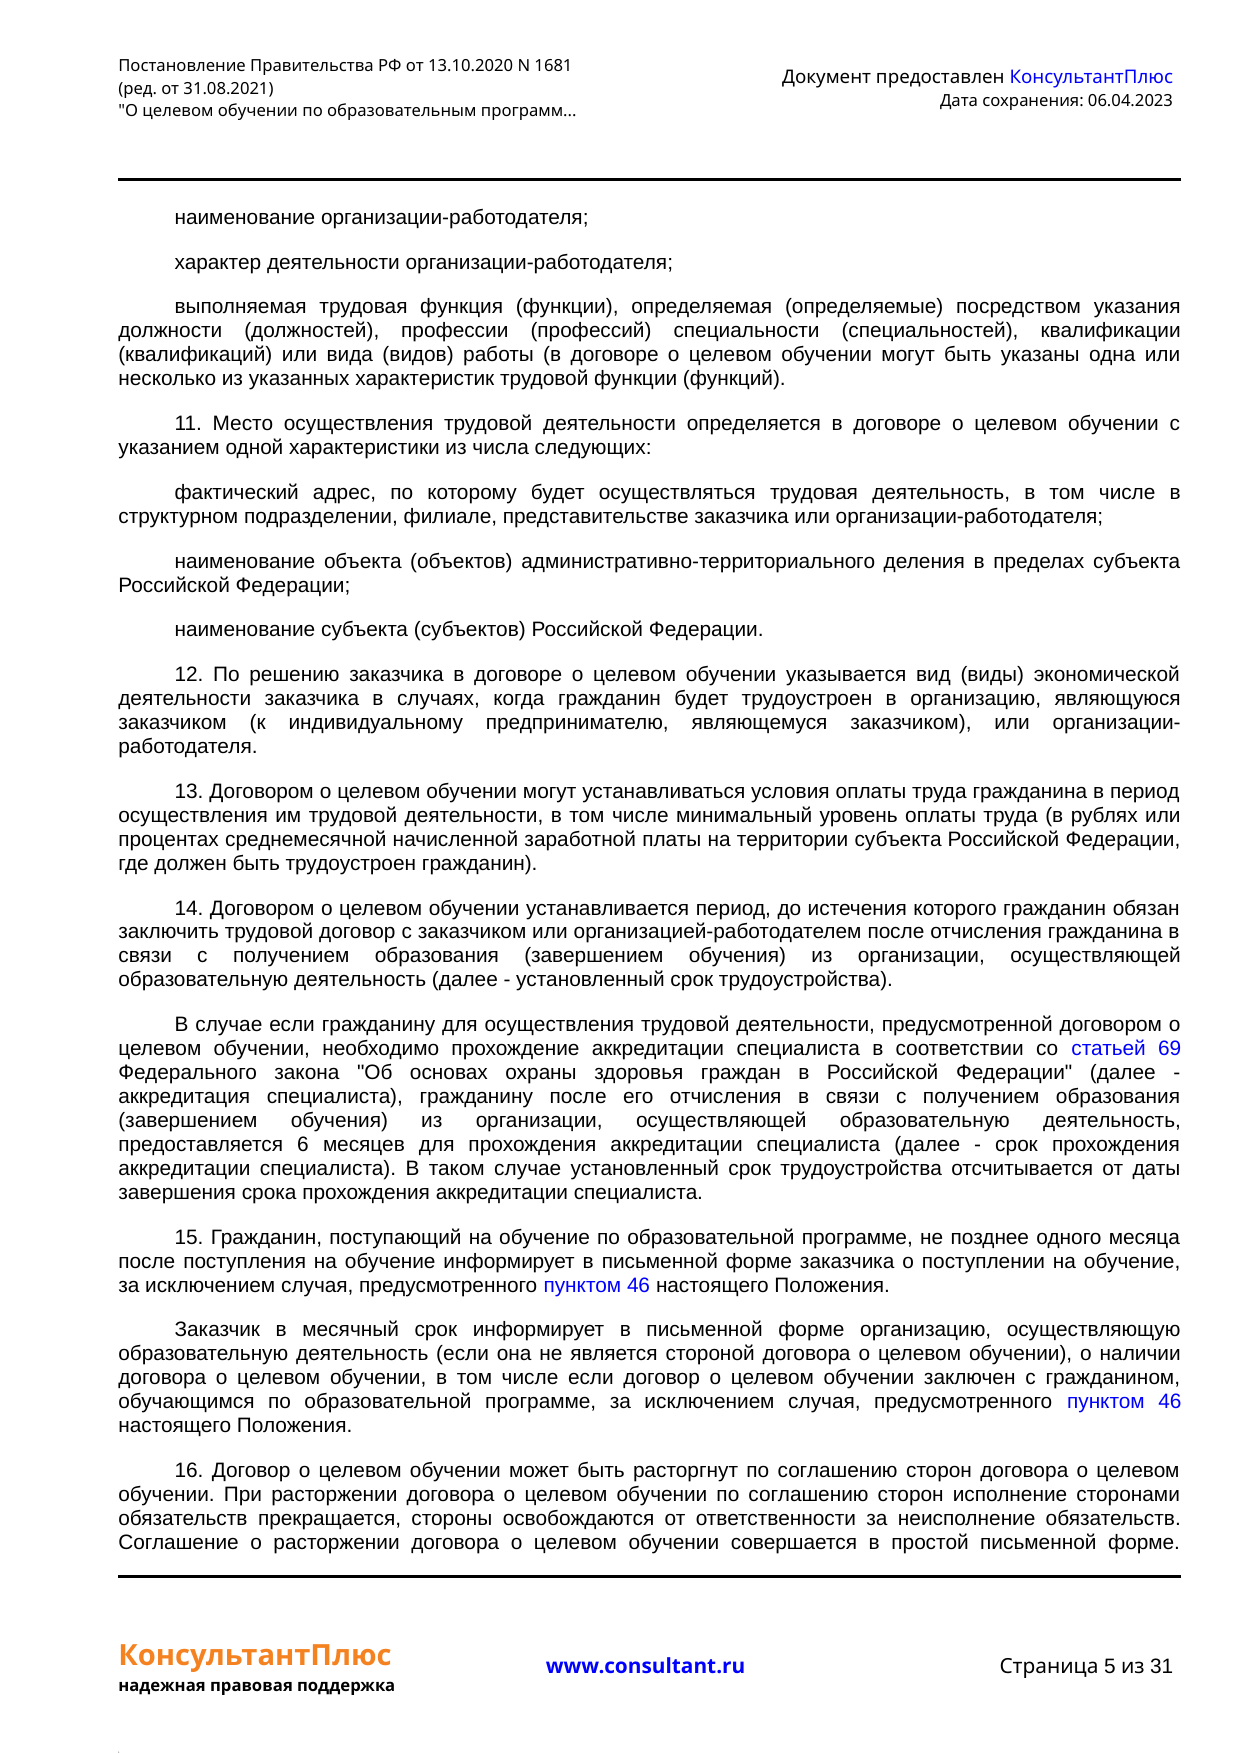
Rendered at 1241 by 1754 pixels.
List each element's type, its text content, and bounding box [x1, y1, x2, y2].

text 15. Гражданин, поступающий на обучение по образовательной программе, не позднее одного месяца после поступления на обучение информирует в письменной форме заказчика о поступлении на обучение, за исключением случая, предусмотренного пунктом 46 настоящего Положения. [118, 1224, 1181, 1296]
text наименование объекта (объектов) административно-территориального деления в пределах субъекта Российской Федерации; [118, 548, 1181, 596]
text Заказчик в месячный срок информирует в письменной форме организацию, осуществляющую образовательную деятельность (если она не является стороной договора о целевом обучении), о наличии договора о целевом обучении, в том числе если договор о целевом обучении заключен с гражданином, обучающимся по образовательной программе, за исключением случая, предусмотренного пунктом 46 настоящего Положения. [118, 1317, 1181, 1437]
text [118, 1458, 1181, 1554]
text фактический адрес, по которому будет осуществляться трудовая деятельность, в том числе в структурном подразделении, филиале, представительстве заказчика или организации-работодателя; [118, 480, 1181, 528]
text 14. Договором о целевом обучении устанавливается период, до истечения которого гражданин обязан заключить трудовой договор с заказчиком или организацией-работодателем после отчисления гражданина в связи с получением образования (завершением обучения) из организации, осуществляющей образовательную деятельность (далее - установленный срок трудоустройства). [118, 895, 1181, 991]
text 12. По решению заказчика в договоре о целевом обучении указывается вид (виды) экономической деятельности заказчика в случаях, когда гражданин будет трудоустроен в организацию, являющуюся заказчиком (к индивидуальному предпринимателю, являющемуся заказчиком), или организации-работодателя. [118, 662, 1181, 758]
text 11. Место осуществления трудовой деятельности определяется в договоре о целевом обучении с указанием одной характеристики из числа следующих: [118, 411, 1181, 459]
text 13. Договором о целевом обучении могут устанавливаться условия оплаты труда гражданина в период осуществления им трудовой деятельности, в том числе минимальный уровень оплаты труда (в рублях или процентах среднемесячной начисленной заработной платы на территории субъекта Российской Федерации, где должен быть трудоустроен гражданин). [118, 779, 1181, 874]
text В случае если гражданину для осуществления трудовой деятельности, предусмотренной договором о целевом обучении, необходимо прохождение аккредитации специалиста в соответствии со статьей 69 Федерального закона "Об основах охраны здоровья граждан в Российской Федерации" (далее - аккредитация специалиста), гражданину после его отчисления в связи с получением образования (завершением обучения) из организации, осуществляющей образовательную деятельность, предоставляется 6 месяцев для прохождения аккредитации специалиста (далее - срок прохождения аккредитации специалиста). В таком случае установленный срок трудоустройства отсчитывается от даты завершения срока прохождения аккредитации специалиста. [118, 1012, 1181, 1204]
text наименование организации-работодателя; [118, 205, 1181, 229]
text характер деятельности организации-работодателя; [118, 249, 1181, 273]
text наименование субъекта (субъектов) Российской Федерации. [118, 617, 1181, 641]
text выполняемая трудовая функция (функции), определяемая (определяемые) посредством указания должности (должностей), профессии (профессий) специальности (специальностей), квалификации (квалификаций) или вида (видов) работы (в договоре о целевом обучении могут быть указаны одна или несколько из указанных характеристик трудовой функции (функций). [118, 294, 1181, 390]
